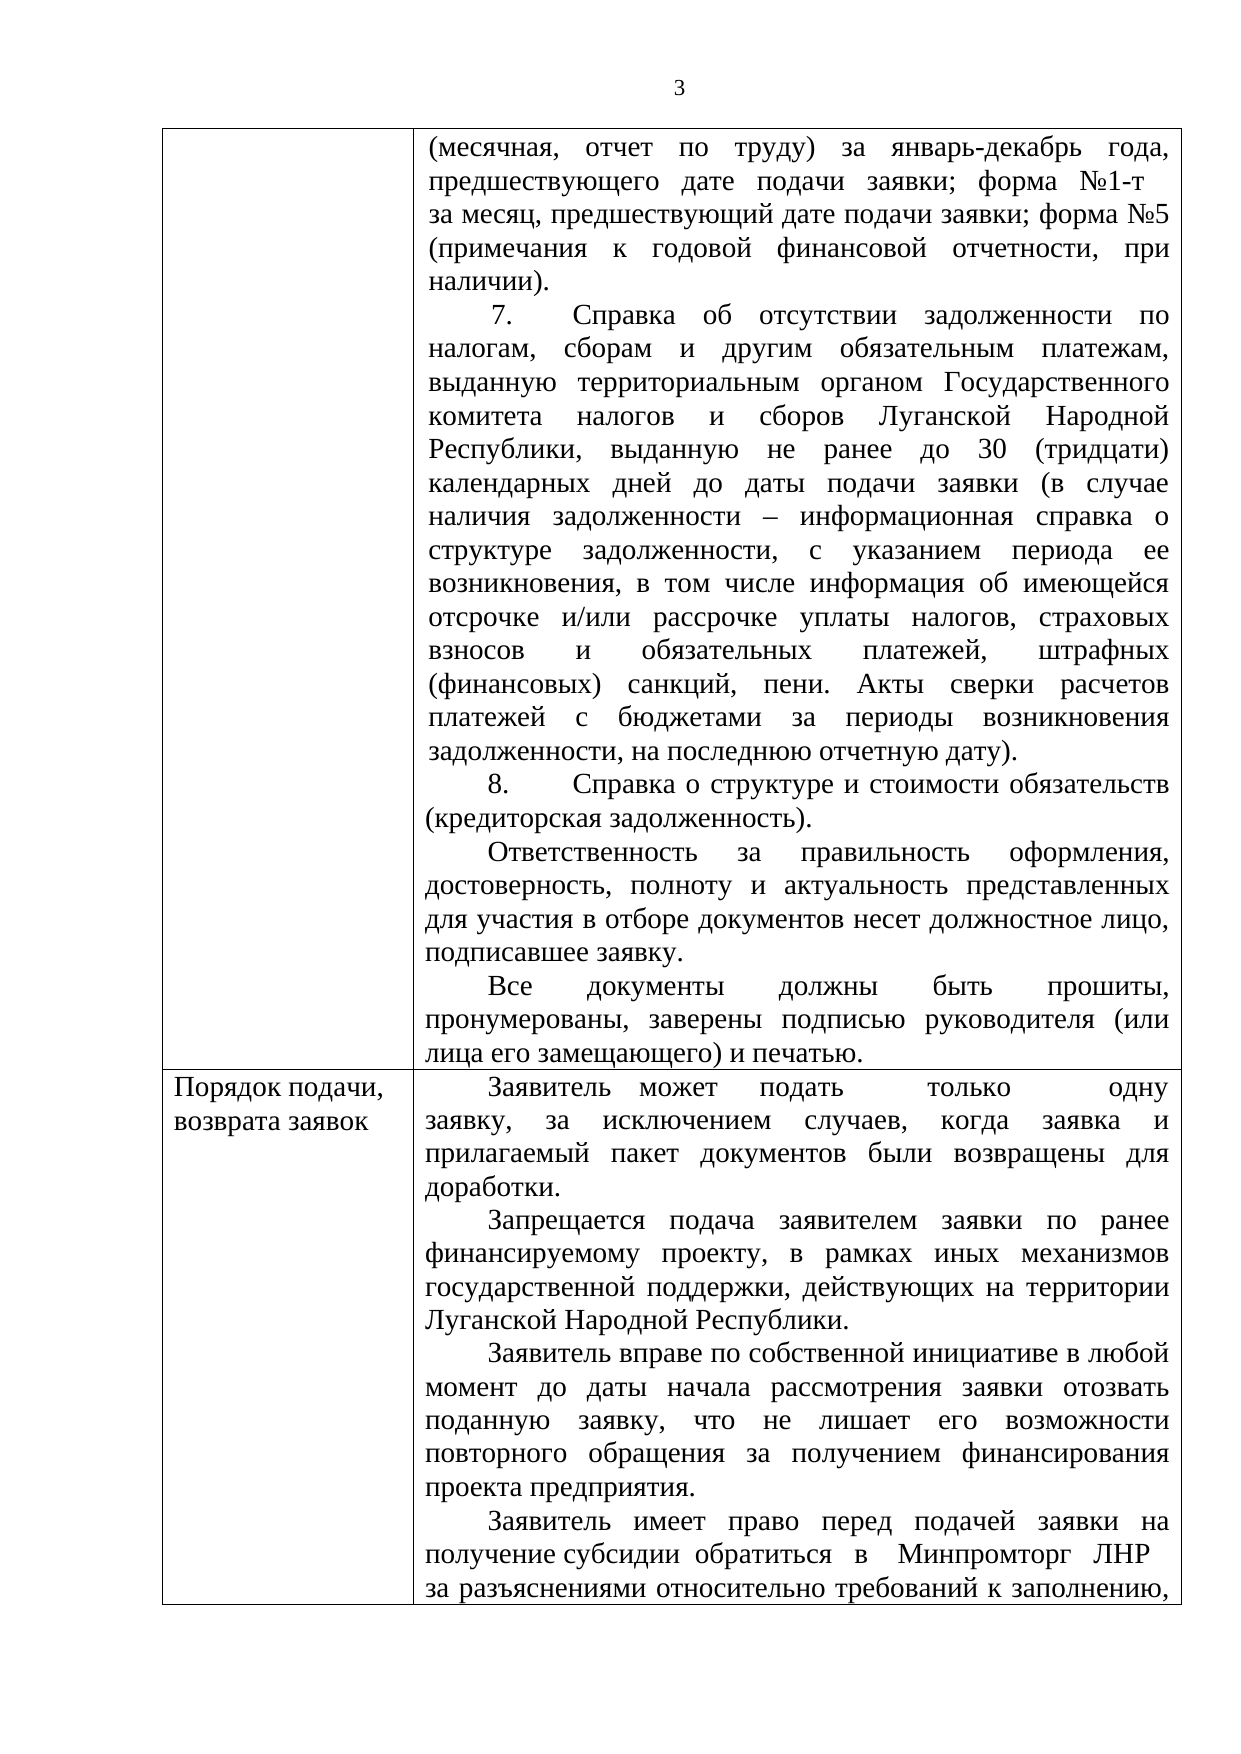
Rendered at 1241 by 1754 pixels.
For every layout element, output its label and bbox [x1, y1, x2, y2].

table_cell [414, 1070, 1181, 1603]
table_cell [163, 1070, 413, 1603]
table_cell [163, 129, 413, 1068]
